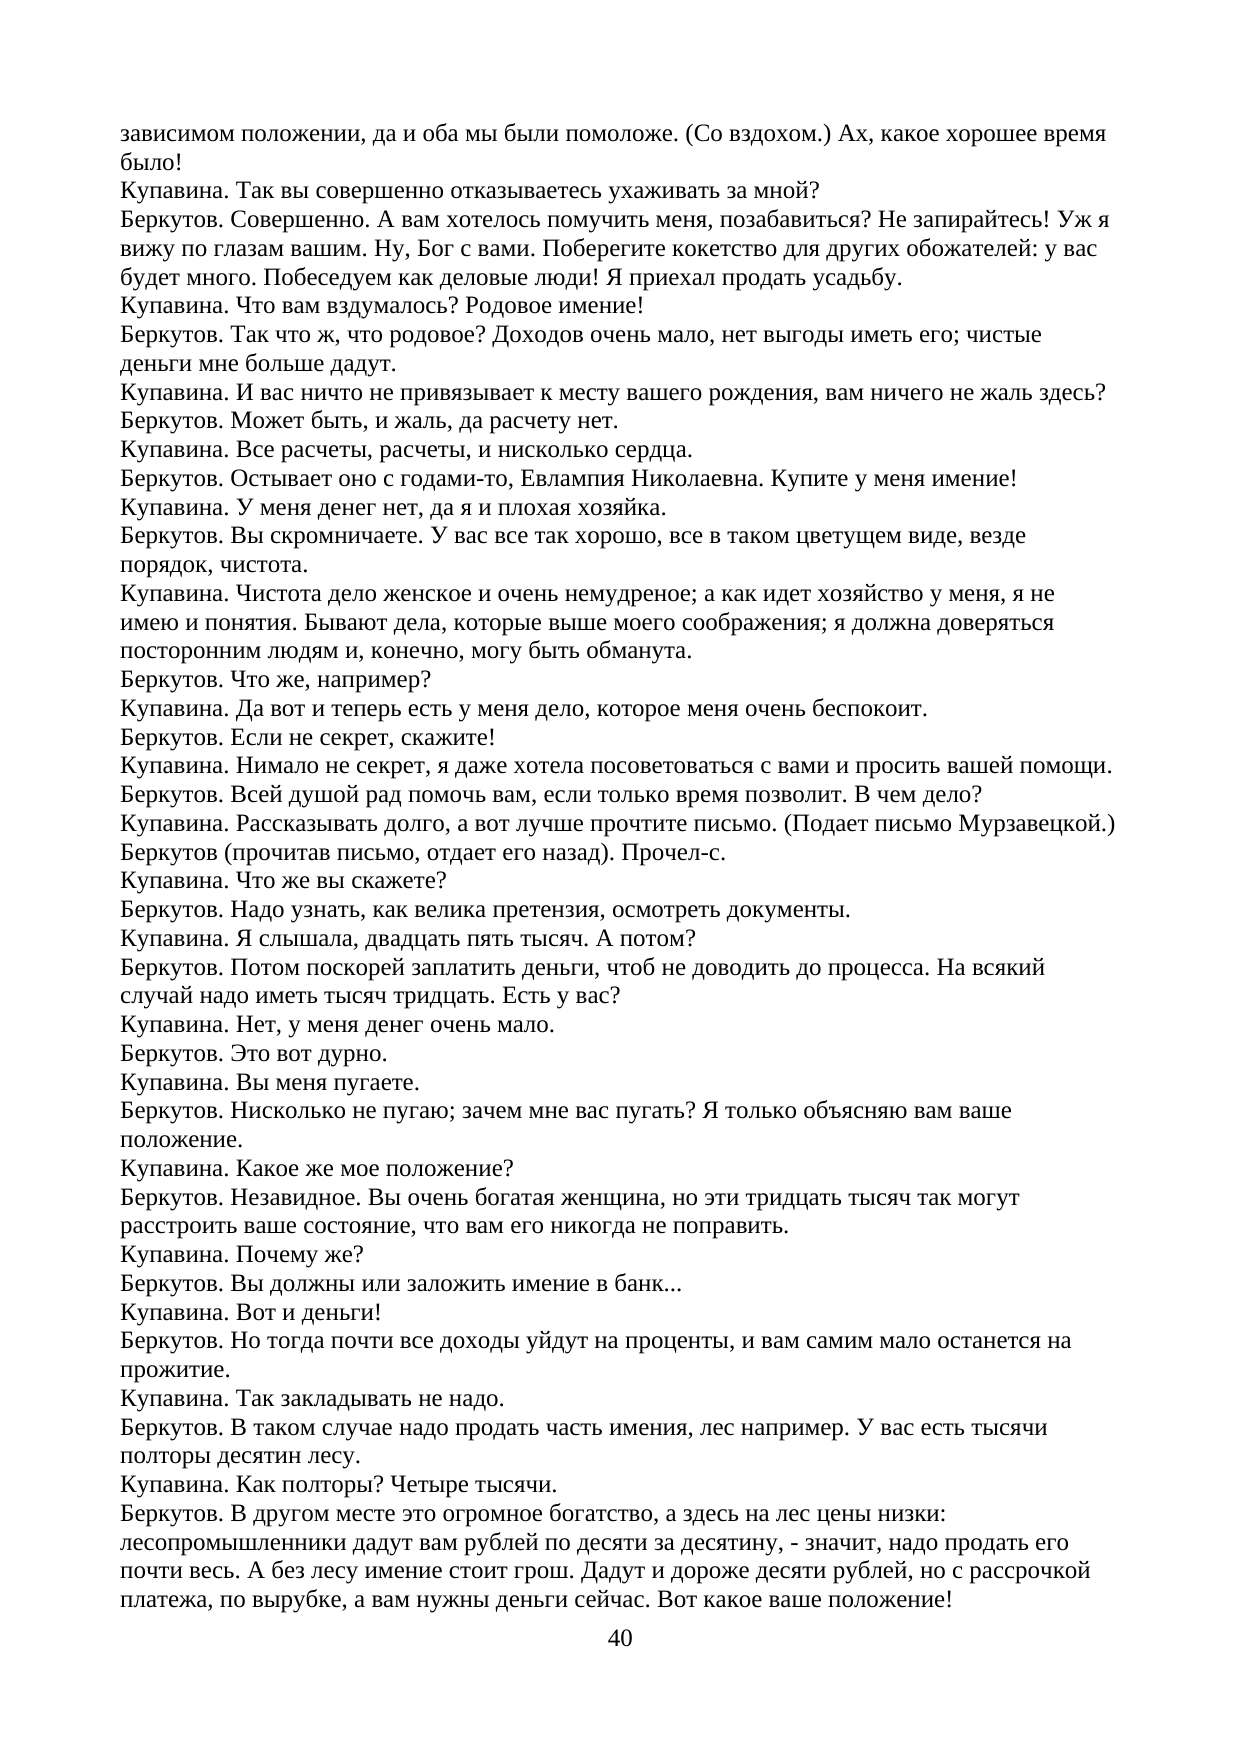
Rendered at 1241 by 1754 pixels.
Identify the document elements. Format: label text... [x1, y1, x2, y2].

text Купавина. Что же вы скажете? [120, 866, 1120, 894]
text Беркутов. Надо узнать, как велика претензия, осмотреть документы. [120, 894, 1120, 923]
text Купавина. Какое же мое положение? [120, 1153, 1120, 1182]
text Купавина. Все расчеты, расчеты, и нисколько сердца. [120, 434, 1120, 463]
text Беркутов. Но тогда почти все доходы уйдут на проценты, и вам самим мало останется на прожитие. [120, 1326, 1120, 1383]
text Беркутов. Вы скромничаете. У вас все так хорошо, все в таком цветущем виде, везде порядок, чистота. [120, 521, 1120, 578]
text Купавина. Так вы совершенно отказываетесь ухаживать за мной? [120, 176, 1120, 204]
text Купавина. Да вот и теперь есть у меня дело, которое меня очень беспокоит. [120, 693, 1120, 722]
text Беркутов. Совершенно. А вам хотелось помучить меня, позабавиться? Не запирайтесь! Уж я вижу по глазам вашим. Ну, Бог с вами. Поберегите кокетство для других обожателей: у вас будет много. Побеседуем как деловые люди! Я приехал продать усадьбу. [120, 204, 1120, 291]
text Купавина. Что вам вздумалось? Родовое имение! [120, 291, 1120, 319]
text Купавина. Я слышала, двадцать пять тысяч. А потом? [120, 923, 1120, 952]
text Купавина. Вы меня пугаете. [120, 1067, 1120, 1096]
text Купавина. Почему же? [120, 1239, 1120, 1268]
text Беркутов (прочитав письмо, отдает его назад). Прочел-с. [120, 837, 1120, 866]
text Беркутов. Незавидное. Вы очень богатая женщина, но эти тридцать тысяч так могут расстроить ваше состояние, что вам его никогда не поправить. [120, 1182, 1120, 1239]
text Купавина. У меня денег нет, да я и плохая хозяйка. [120, 492, 1120, 521]
text Беркутов. Это вот дурно. [120, 1038, 1120, 1067]
text Беркутов. Может быть, и жаль, да расчету нет. [120, 406, 1120, 434]
text Беркутов. Нисколько не пугаю; зачем мне вас пугать? Я только объясняю вам ваше положение. [120, 1096, 1120, 1153]
text Купавина. Так закладывать не надо. [120, 1383, 1120, 1412]
text Купавина. Рассказывать долго, а вот лучше прочтите письмо. (Подает письмо Мурзавецкой.) [120, 808, 1120, 837]
text Купавина. Чистота дело женское и очень немудреное; а как идет хозяйство у меня, я не имею и понятия. Бывают дела, которые выше моего соображения; я должна доверяться посторонним людям и, конечно, могу быть обманута. [120, 578, 1120, 664]
text Беркутов. Всей душой рад помочь вам, если только время позволит. В чем дело? [120, 779, 1120, 808]
text Беркутов. Остывает оно с годами-то, Евлампия Николаевна. Купите у меня имение! [120, 463, 1120, 492]
text Беркутов. Потом поскорей заплатить деньги, чтоб не доводить до процесса. На всякий случай надо иметь тысяч тридцать. Есть у вас? [120, 952, 1120, 1009]
text Купавина. Нимало не секрет, я даже хотела посоветоваться с вами и просить вашей помощи. [120, 751, 1120, 779]
text Купавина. И вас ничто не привязывает к месту вашего рождения, вам ничего не жаль здесь? [120, 377, 1120, 406]
text Беркутов. Если не секрет, скажите! [120, 722, 1120, 751]
text Купавина. Вот и деньги! [120, 1297, 1120, 1326]
text Купавина. Как полторы? Четыре тысячи. [120, 1469, 1120, 1498]
text Беркутов. Что же, например? [120, 664, 1120, 693]
text Беркутов. Так что ж, что родовое? Доходов очень мало, нет выгоды иметь его; чистые деньги мне больше дадут. [120, 319, 1120, 377]
text Беркутов. В таком случае надо продать часть имения, лес например. У вас есть тысячи полторы десятин лесу. [120, 1412, 1120, 1469]
text Беркутов. В другом месте это огромное богатство, а здесь на лес цены низки: лесопромышленники дадут вам рублей по десяти за десятину, - значит, надо продать его почти весь. А без лесу имение стоит грош. Дадут и дороже десяти рублей, но с рассрочкой платежа, по вырубке, а вам нужны деньги сейчас. Вот какое ваше положение! [120, 1498, 1120, 1613]
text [120, 118, 1120, 176]
text Купавина. Нет, у меня денег очень мало. [120, 1009, 1120, 1038]
text Беркутов. Вы должны или заложить имение в банк... [120, 1268, 1120, 1297]
